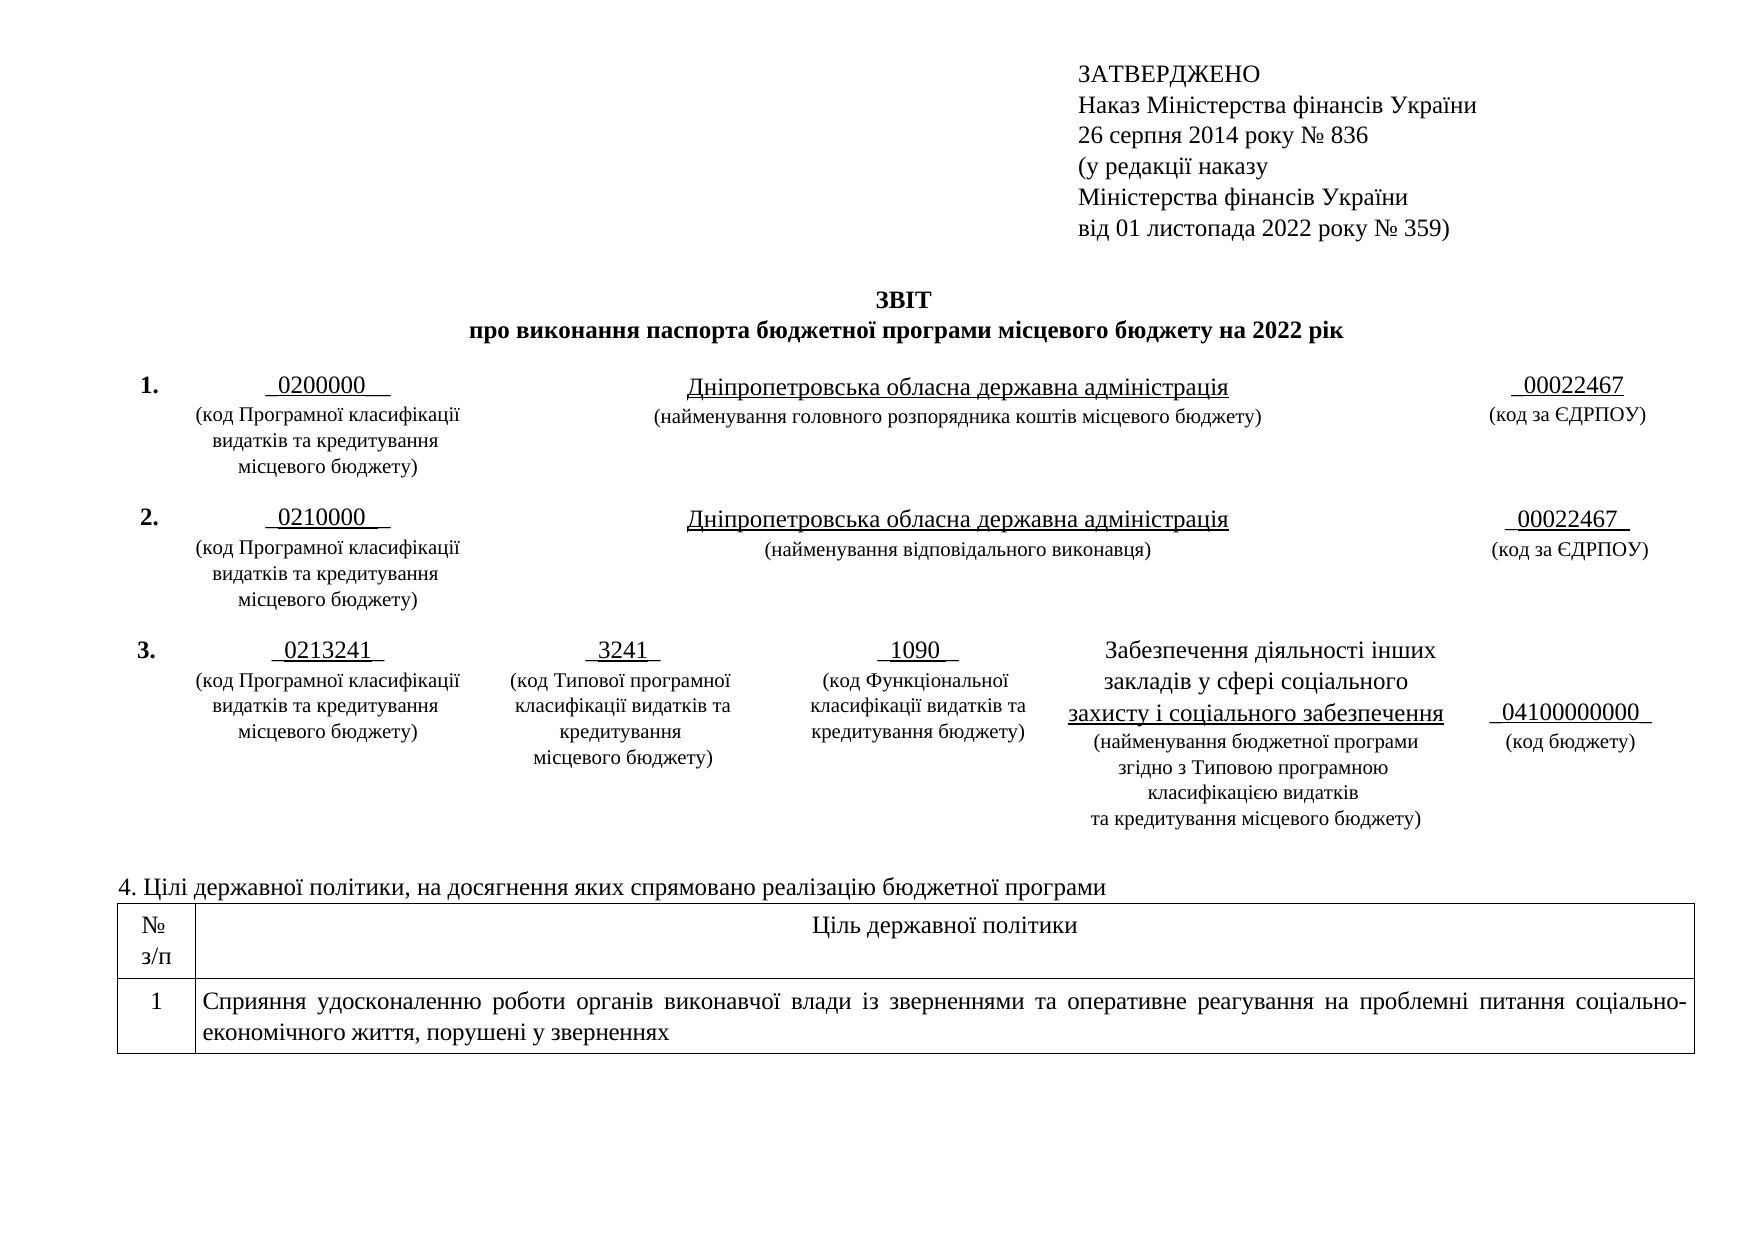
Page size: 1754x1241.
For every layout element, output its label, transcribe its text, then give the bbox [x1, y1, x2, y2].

table_header Ціль державної політики [196, 904, 1694, 978]
table_cell 1 [118, 979, 195, 1053]
table_cell _0210000__ (код Програмної класифікації видатків та кредитування місцевого бюджету) [180, 491, 475, 623]
table_cell _04100000000_ (код бюджету) [1446, 624, 1695, 843]
text 4. Цілі державної політики, на досягнення яких спрямовано реалізацію бюджетної програми [118, 872, 1695, 901]
table_cell _3241_ (код Типової програмної класифікації видатків та кредитування місцевого бюджету) [475, 624, 771, 843]
text ЗАТВЕРДЖЕНО Наказ Міністерства фінансів України 26 серпня 2014 року № 836 (у редакції наказу Міністерства фінансів України від 01 листопада 2022 року № 359) [1078, 59, 1695, 241]
table_header 1. [118, 358, 180, 491]
table_cell Забезпечення діяльності інших закладів у сфері соціального захисту і соціального забезпечення (найменування бюджетної програми згідно з Типовою програмною класифікацією видатків та кредитування місцевого бюджету) [1066, 624, 1446, 843]
text ЗВІТ про виконання паспорта бюджетної програми місцевого бюджету на 2022 рік [118, 285, 1695, 344]
table_cell _00022467_ (код за ЄДРПОУ) [1446, 491, 1695, 623]
table_cell 2. [118, 491, 180, 623]
table_cell _1090 _ (код Функціональної класифікації видатків та кредитування бюджету) [771, 624, 1066, 843]
table_header _0200000__ (код Програмної класифікації видатків та кредитування місцевого бюджету) [180, 358, 475, 491]
table_cell _0213241_ (код Програмної класифікації видатків та кредитування місцевого бюджету) [180, 624, 475, 843]
table_header Дніпропетровська обласна державна адміністрація (найменування головного розпорядника коштів місцевого бюджету) [475, 358, 1446, 491]
table_cell Дніпропетровська обласна державна адміністрація (найменування відповідального виконавця) [475, 491, 1446, 623]
table_header _00022467 (код за ЄДРПОУ) [1446, 358, 1695, 491]
table_cell Сприяння удосконаленню роботи органів виконавчої влади із зверненнями та оперативне реагування на проблемні питання соціально-економічного життя, порушені у зверненнях [196, 979, 1694, 1053]
table_header № з/п [118, 904, 195, 978]
table_cell 3. [118, 624, 180, 843]
